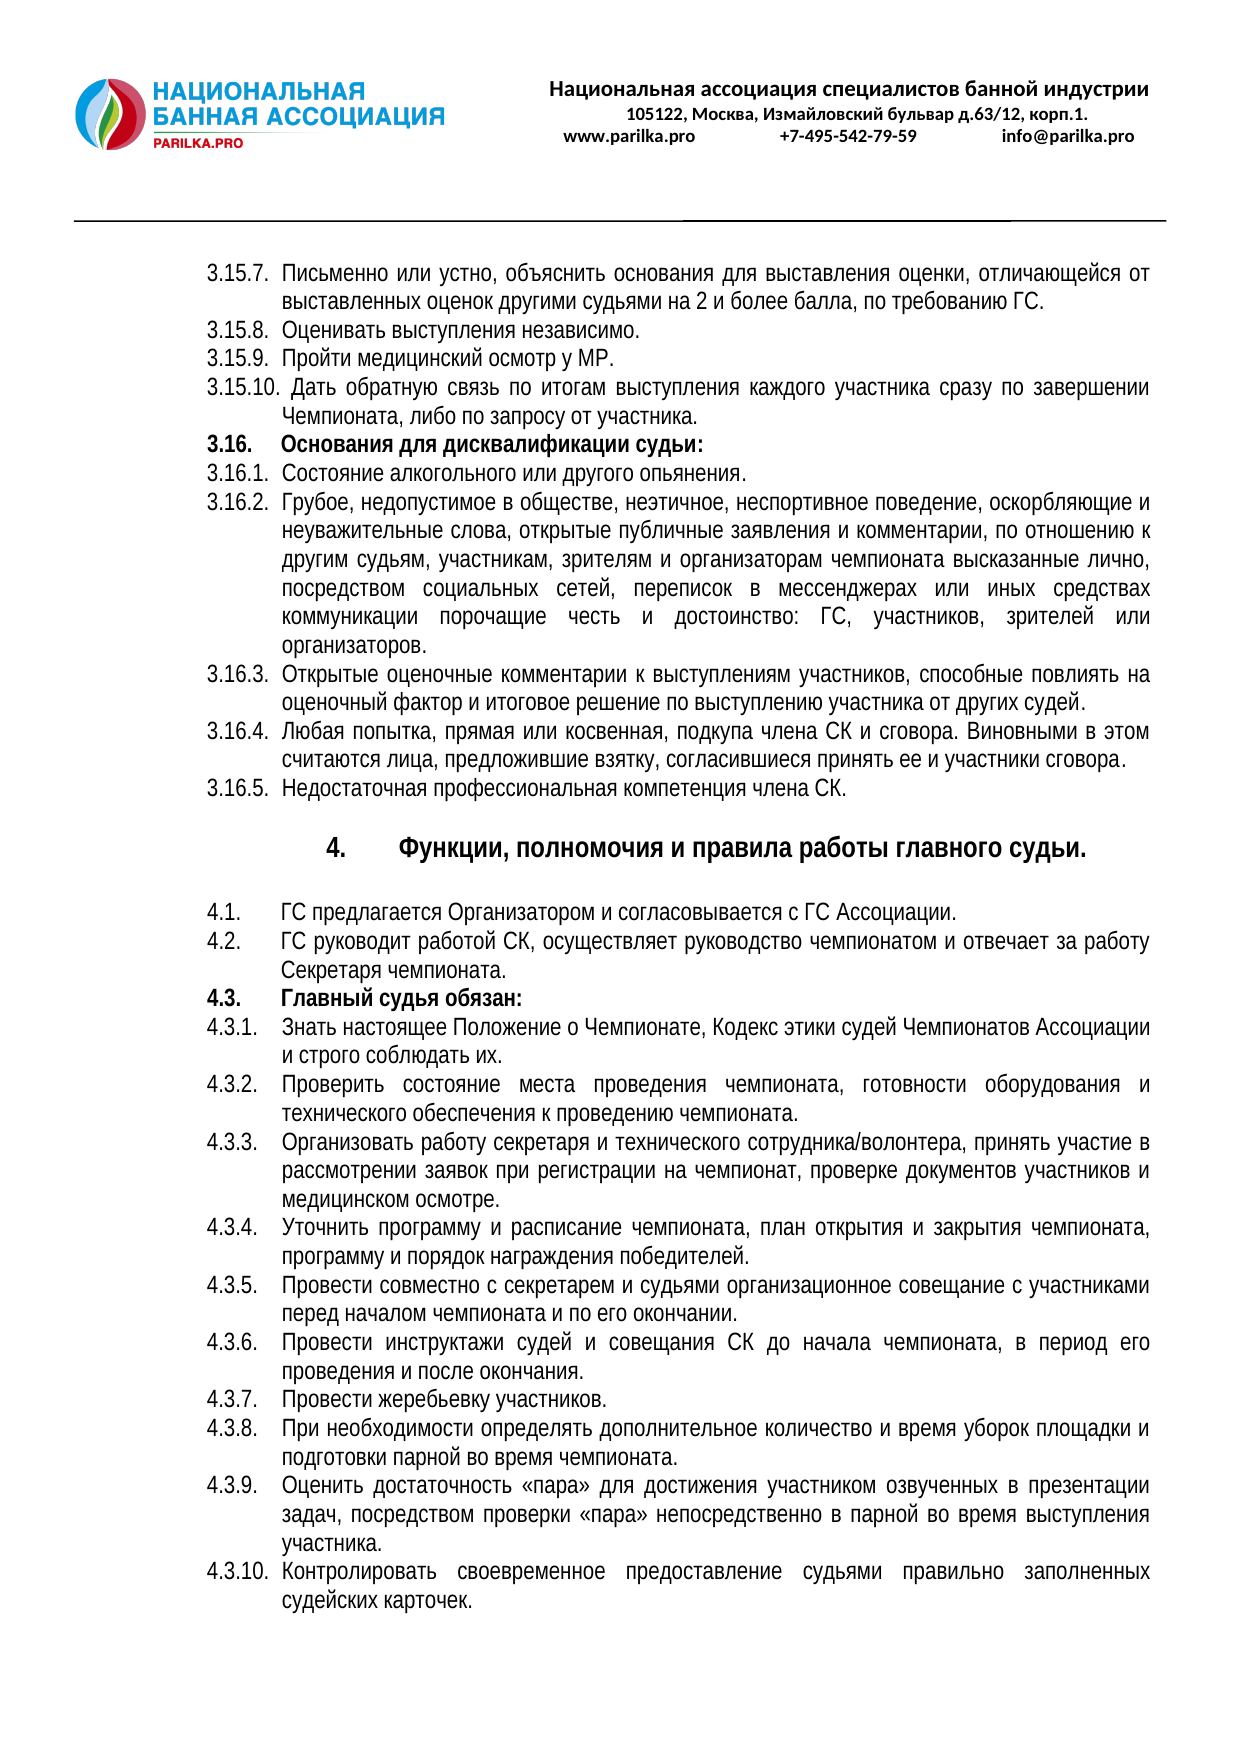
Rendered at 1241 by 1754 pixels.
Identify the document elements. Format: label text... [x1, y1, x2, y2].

list При необходимости определять дополнительное количество и время уборок площадки и подготовки парной во время чемпионата. [207, 1413, 1152, 1470]
list Уточнить программу и расписание чемпионата, план открытия и закрытия чемпионата, программу и порядок награждения победителей. [207, 1212, 1152, 1270]
list Главный судья обязан: [207, 983, 1152, 1012]
list ГС предлагается Организатором и согласовывается с ГС Ассоциации. [207, 897, 1152, 926]
list Знать настоящее Положение о Чемпионате, Кодекс этики судей Чемпионатов Ассоциации и строго соблюдать их. [207, 1012, 1152, 1069]
list Дать обратную связь по итогам выступления каждого участника сразу по завершении Чемпионата, либо по запросу от участника. [207, 372, 1152, 429]
picture [71, 72, 451, 156]
list Открытые оценочные комментарии к выступлениям участников, способные повлиять на оценочный фактор и итоговое решение по выступлению участника от других судей. [207, 658, 1152, 716]
list Провести инструктажи судей и совещания СК до начала чемпионата, в период его проведения и после окончания. [207, 1327, 1152, 1384]
list Недостаточная профессиональная компетенция члена СК. [207, 773, 1152, 802]
list ГС руководит работой СК, осуществляет руководство чемпионатом и отвечает за работу Секретаря чемпионата. [207, 926, 1152, 983]
list Функции, полномочия и правила работы главного судьи. [252, 830, 1152, 864]
list Состояние алкогольного или другого опьянения. [207, 458, 1152, 487]
list Оценить достаточность «пара» для достижения участником озвученных в презентации задач, посредством проверки «пара» непосредственно в парной во время выступления участника. [207, 1470, 1152, 1556]
list Письменно или устно, объяснить основания для выставления оценки, отличающейся от выставленных оценок другими судьями на 2 и более балла, по требованию ГС. [207, 257, 1152, 315]
list Провести совместно с секретарем и судьями организационное совещание с участниками перед началом чемпионата и по его окончании. [207, 1270, 1152, 1327]
list Проверить состояние места проведения чемпионата, готовности оборудования и технического обеспечения к проведению чемпионата. [207, 1069, 1152, 1126]
list Контролировать своевременное предоставление судьями правильно заполненных судейских карточек. [207, 1556, 1152, 1613]
list Провести жеребьевку участников. [207, 1384, 1152, 1413]
list Пройти медицинский осмотр у МР. [207, 343, 1152, 372]
list Оценивать выступления независимо. [207, 315, 1152, 343]
list Грубое, недопустимое в обществе, неэтичное, неспортивное поведение, оскорбляющие и неуважительные слова, открытые публичные заявления и комментарии, по отношению к другим судьям, участникам, зрителям и организаторам чемпионата высказанные лично, посредством социальных сетей, переписок в мессенджерах или иных средствах коммуникации порочащие честь и достоинство: ГС, участников, зрителей или организаторов. [207, 487, 1152, 658]
list Организовать работу секретаря и технического сотрудника/волонтера, принять участие в рассмотрении заявок при регистрации на чемпионат, проверке документов участников и медицинском осмотре. [207, 1126, 1152, 1212]
list Любая попытка, прямая или косвенная, подкупа члена СК и сговора. Виновными в этом считаются лица, предложившие взятку, согласившиеся принять ее и участники сговора. [207, 716, 1152, 773]
list Основания для дисквалификации судьи: [207, 429, 1152, 458]
